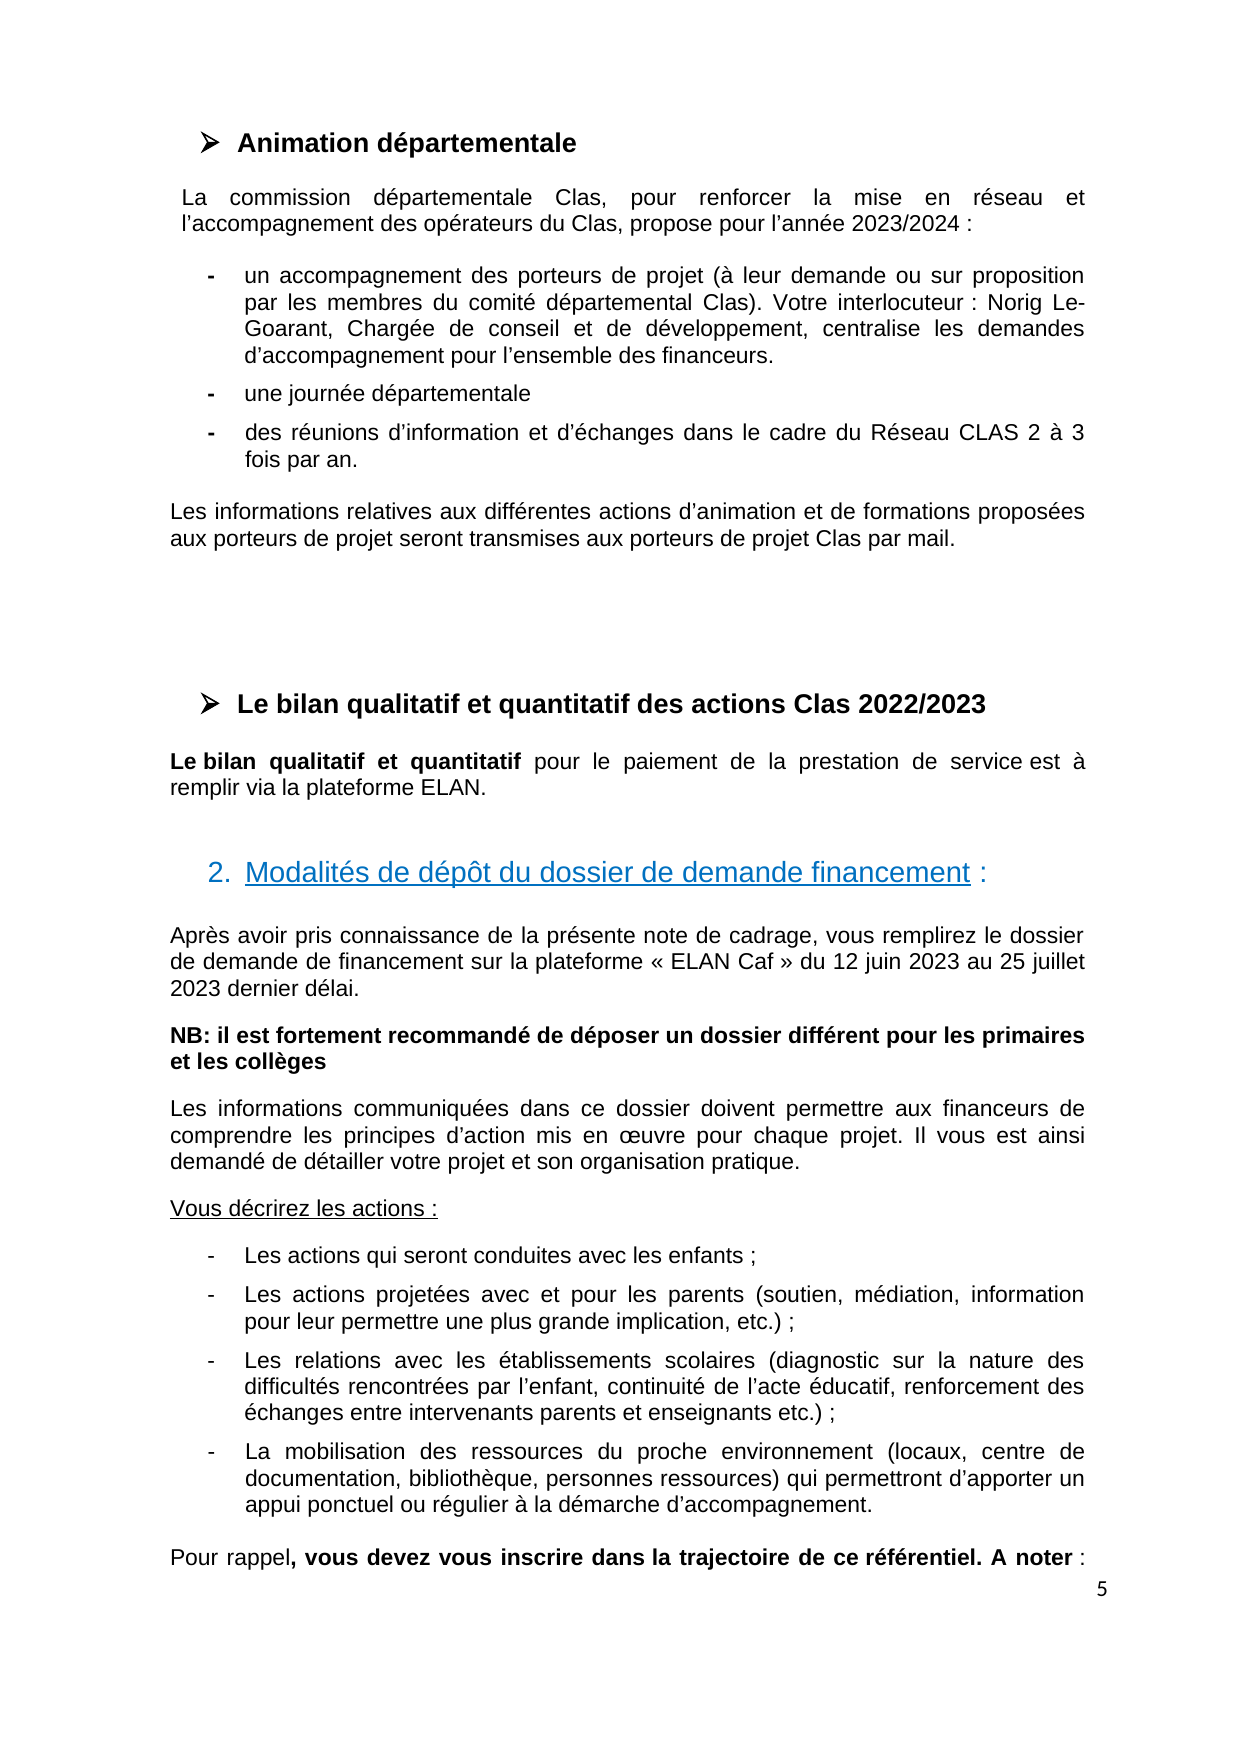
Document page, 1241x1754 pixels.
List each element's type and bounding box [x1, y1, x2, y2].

table_header [163, 127, 1093, 1570]
